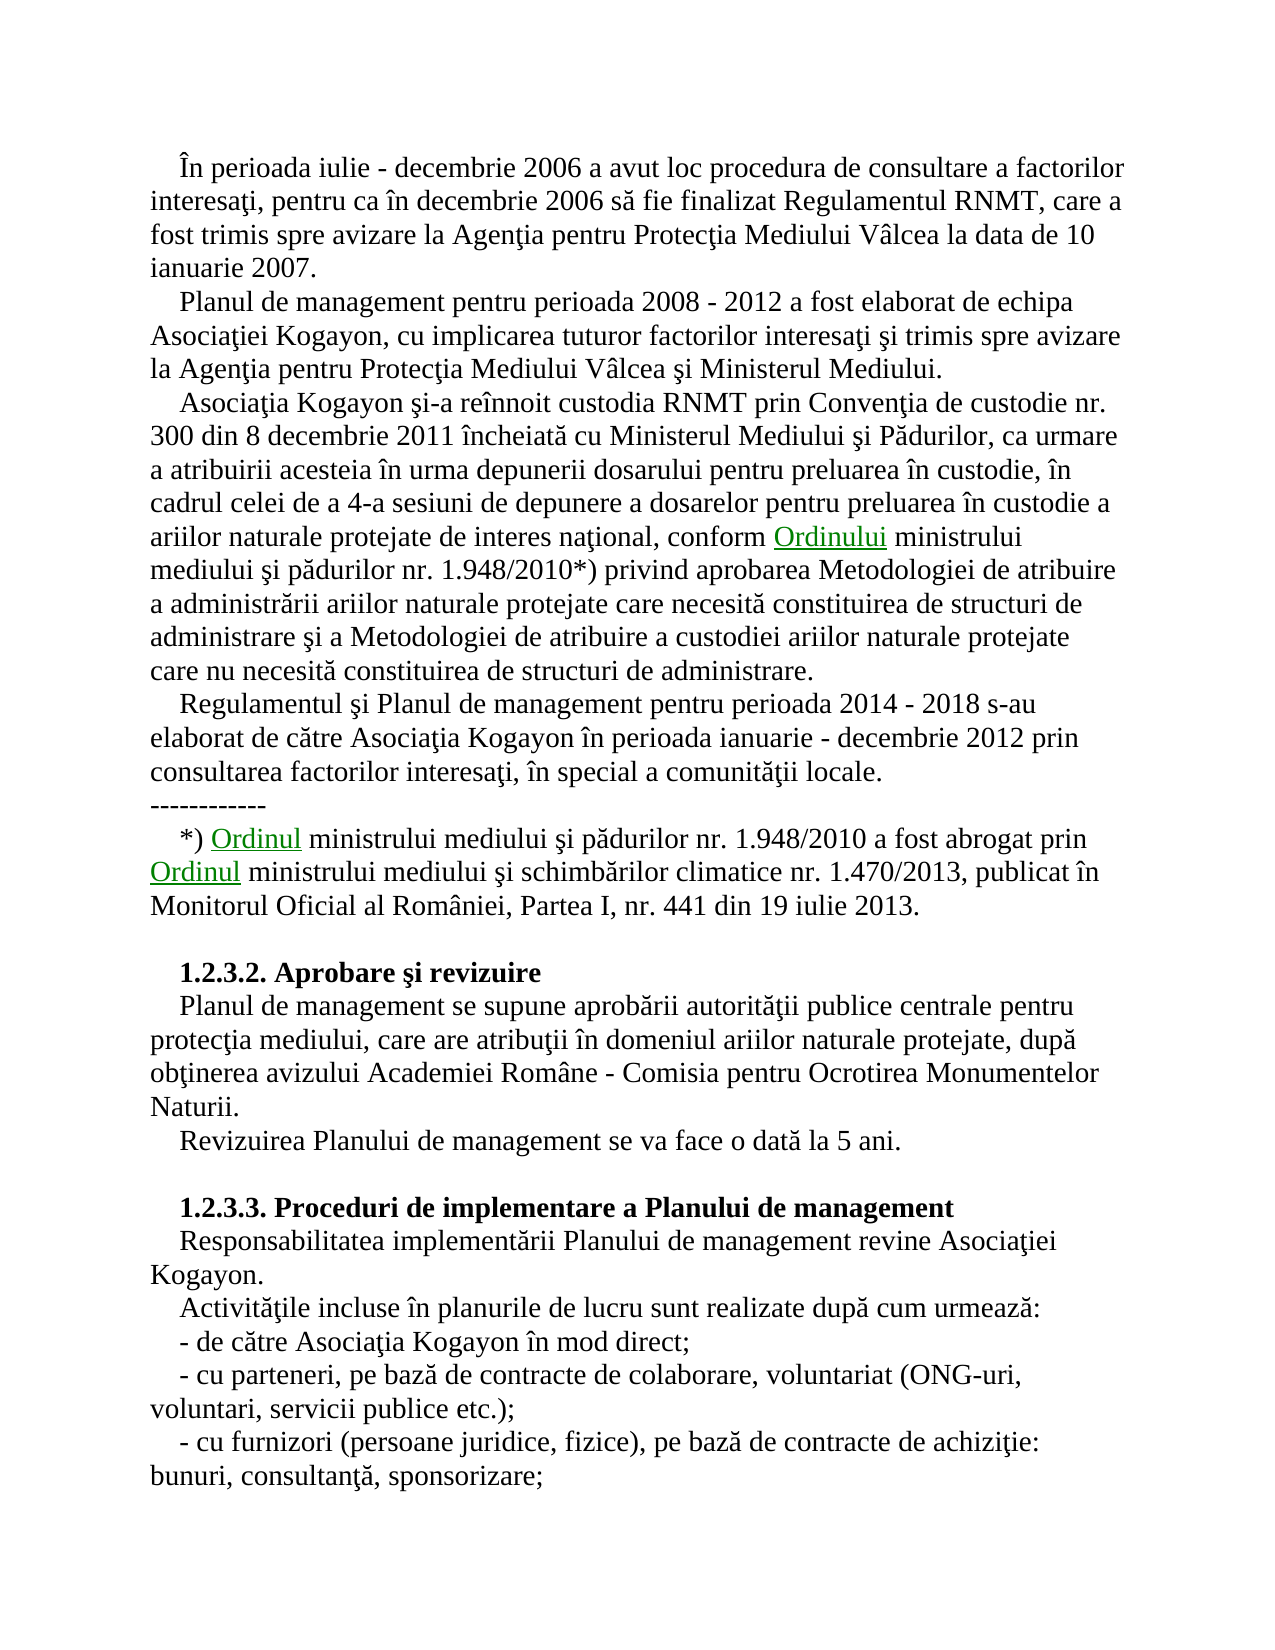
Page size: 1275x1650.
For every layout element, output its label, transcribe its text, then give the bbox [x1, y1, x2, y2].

text Revizuirea Planului de management se va face o dată la 5 ani. [150, 1123, 1125, 1156]
text Planul de management pentru perioada 2008 - 2012 a fost elaborat de echipa Asociaţiei Kogayon, cu implicarea tuturor factorilor interesaţi şi trimis spre avizare la Agenţia pentru Protecţia Mediului Vâlcea şi Ministerul Mediului. [150, 284, 1125, 385]
text În perioada iulie - decembrie 2006 a avut loc procedura de consultare a factorilor interesaţi, pentru ca în decembrie 2006 să fie finalizat Regulamentul RNMT, care a fost trimis spre avizare la Agenţia pentru Protecţia Mediului Vâlcea la data de 10 ianuarie 2007. [150, 150, 1125, 284]
text Activităţile incluse în planurile de lucru sunt realizate după cum urmează: [150, 1290, 1125, 1324]
text Responsabilitatea implementării Planului de management revine Asociaţiei Kogayon. [150, 1223, 1125, 1290]
text - cu furnizori (persoane juridice, fizice), pe bază de contracte de achiziţie: bunuri, consultanţă, sponsorizare; [150, 1424, 1125, 1492]
text *) Ordinul ministrului mediului şi pădurilor nr. 1.948/2010 a fost abrogat prin Ordinul ministrului mediului şi schimbărilor climatice nr. 1.470/2013, publicat în Monitorul Oficial al României, Partea I, nr. 441 din 19 iulie 2013. [150, 821, 1125, 921]
text Asociaţia Kogayon şi-a reînnoit custodia RNMT prin Convenţia de custodie nr. 300 din 8 decembrie 2011 încheiată cu Ministerul Mediului şi Pădurilor, ca urmare a atribuirii acesteia în urma depunerii dosarului pentru preluarea în custodie, în cadrul celei de a 4-a sesiuni de depunere a dosarelor pentru preluarea în custodie a ariilor naturale protejate de interes naţional, conform Ordinului ministrului mediului şi pădurilor nr. 1.948/2010*) privind aprobarea Metodologiei de atribuire a administrării ariilor naturale protejate care necesită constituirea de structuri de administrare şi a Metodologiei de atribuire a custodiei ariilor naturale protejate care nu necesită constituirea de structuri de administrare. [150, 385, 1125, 687]
text Planul de management se supune aprobării autorităţii publice centrale pentru protecţia mediului, care are atribuţii în domeniul ariilor naturale protejate, după obţinerea avizului Academiei Române - Comisia pentru Ocrotirea Monumentelor Naturii. [150, 988, 1125, 1123]
text 1.2.3.3. Proceduri de implementare a Planului de management [150, 1190, 1125, 1223]
text - cu parteneri, pe bază de contracte de colaborare, voluntariat (ONG-uri, voluntari, servicii publice etc.); [150, 1357, 1125, 1424]
text 1.2.3.2. Aprobare şi revizuire [150, 955, 1125, 988]
text Regulamentul şi Planul de management pentru perioada 2014 - 2018 s-au elaborat de către Asociaţia Kogayon în perioada ianuarie - decembrie 2012 prin consultarea factorilor interesaţi, în special a comunităţii locale. [150, 687, 1125, 787]
text ------------ [150, 787, 1125, 821]
text - de către Asociaţia Kogayon în mod direct; [150, 1324, 1125, 1357]
